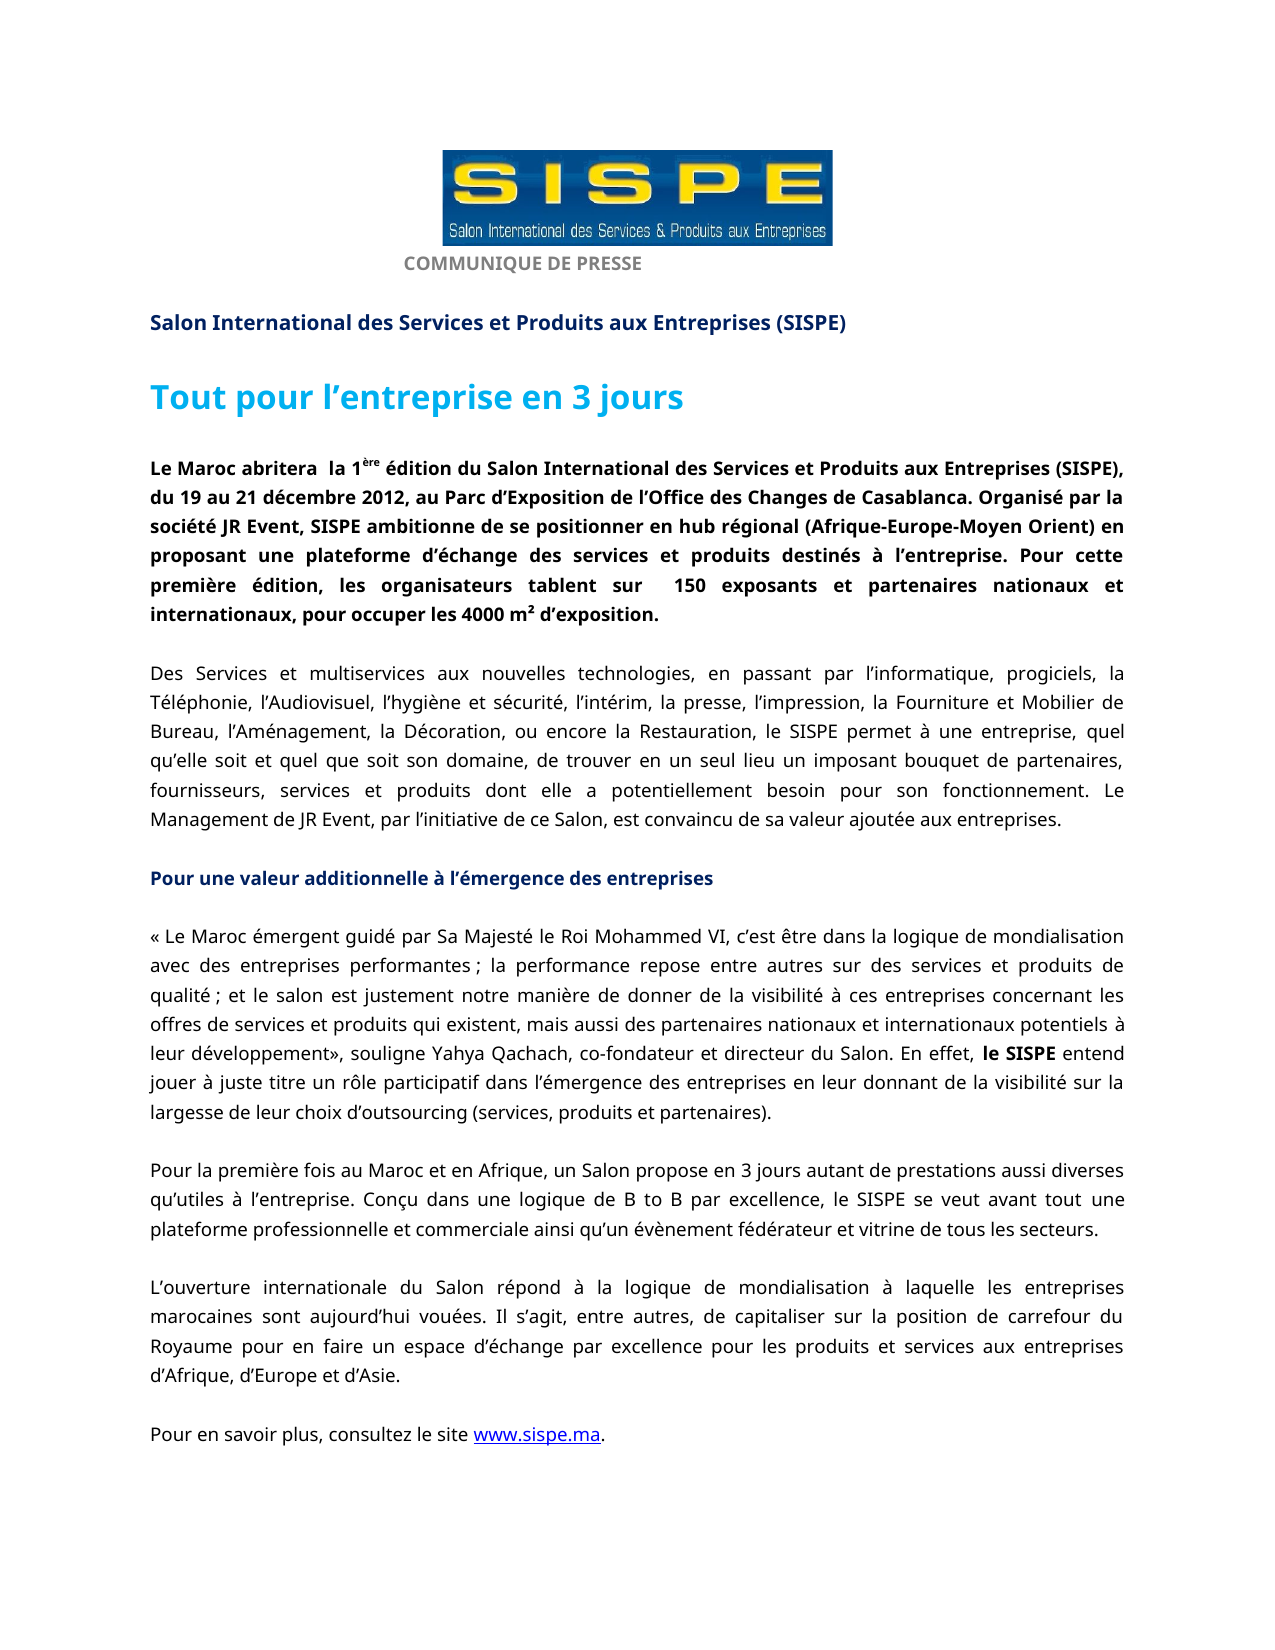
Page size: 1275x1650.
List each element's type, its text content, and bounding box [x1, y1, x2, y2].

text L’ouverture internationale du Salon répond à la logique de mondialisation à laquelle les entreprises marocaines sont aujourd’hui vouées. Il s’agit, entre autres, de capitaliser sur la position de carrefour du Royaume pour en faire un espace d’échange par excellence pour les produits et services aux entreprises d’Afrique, d’Europe et d’Asie. [150, 1274, 1125, 1388]
picture [442, 150, 833, 246]
text Tout pour l’entreprise en 3 jours [150, 373, 1125, 419]
text Des Services et multiservices aux nouvelles technologies, en passant par l’informatique, progiciels, la Téléphonie, l’Audiovisuel, l’hygiène et sécurité, l’intérim, la presse, l’impression, la Fourniture et Mobilier de Bureau, l’Aménagement, la Décoration, ou encore la Restauration, le SISPE permet à une entreprise, quel qu’elle soit et quel que soit son domaine, de trouver en un seul lieu un imposant bouquet de partenaires, fournisseurs, services et produits dont elle a potentiellement besoin pour son fonctionnement. Le Management de JR Event, par l’initiative de ce Salon, est convaincu de sa valeur ajoutée aux entreprises. [150, 660, 1125, 832]
text Pour la première fois au Maroc et en Afrique, un Salon propose en 3 jours autant de prestations aussi diverses qu’utiles à l’entreprise. Conçu dans une logique de B to B par excellence, le SISPE se veut avant tout une plateforme professionnelle et commerciale ainsi qu’un évènement fédérateur et vitrine de tous les secteurs. [150, 1157, 1125, 1242]
text Pour en savoir plus, consultez le site www.sispe.ma. [150, 1421, 1125, 1446]
text Salon International des Services et Produits aux Entreprises (SISPE) [150, 308, 1125, 337]
text COMMUNIQUE DE PRESSE [150, 250, 1125, 275]
text Le Maroc abritera la 1ère édition du Salon International des Services et Produits aux Entreprises (SISPE), du 19 au 21 décembre 2012, au Parc d’Exposition de l’Office des Changes de Casablanca. Organisé par la société JR Event, SISPE ambitionne de se positionner en hub régional (Afrique-Europe-Moyen Orient) en proposant une plateforme d’échange des services et produits destinés à l’entreprise. Pour cette première édition, les organisateurs tablent sur 150 exposants et partenaires nationaux et internationaux, pour occuper les 4000 m² d’exposition. [150, 455, 1125, 627]
text Pour une valeur additionnelle à l’émergence des entreprises [150, 865, 1125, 890]
text « Le Maroc émergent guidé par Sa Majesté le Roi Mohammed VI, c’est être dans la logique de mondialisation avec des entreprises performantes ; la performance repose entre autres sur des services et produits de qualité ; et le salon est justement notre manière de donner de la visibilité à ces entreprises concernant les offres de services et produits qui existent, mais aussi des partenaires nationaux et internationaux potentiels à leur développement», souligne Yahya Qachach, co-fondateur et directeur du Salon. En effet, le SISPE entend jouer à juste titre un rôle participatif dans l’émergence des entreprises en leur donnant de la visibilité sur la largesse de leur choix d’outsourcing (services, produits et partenaires). [150, 923, 1125, 1124]
